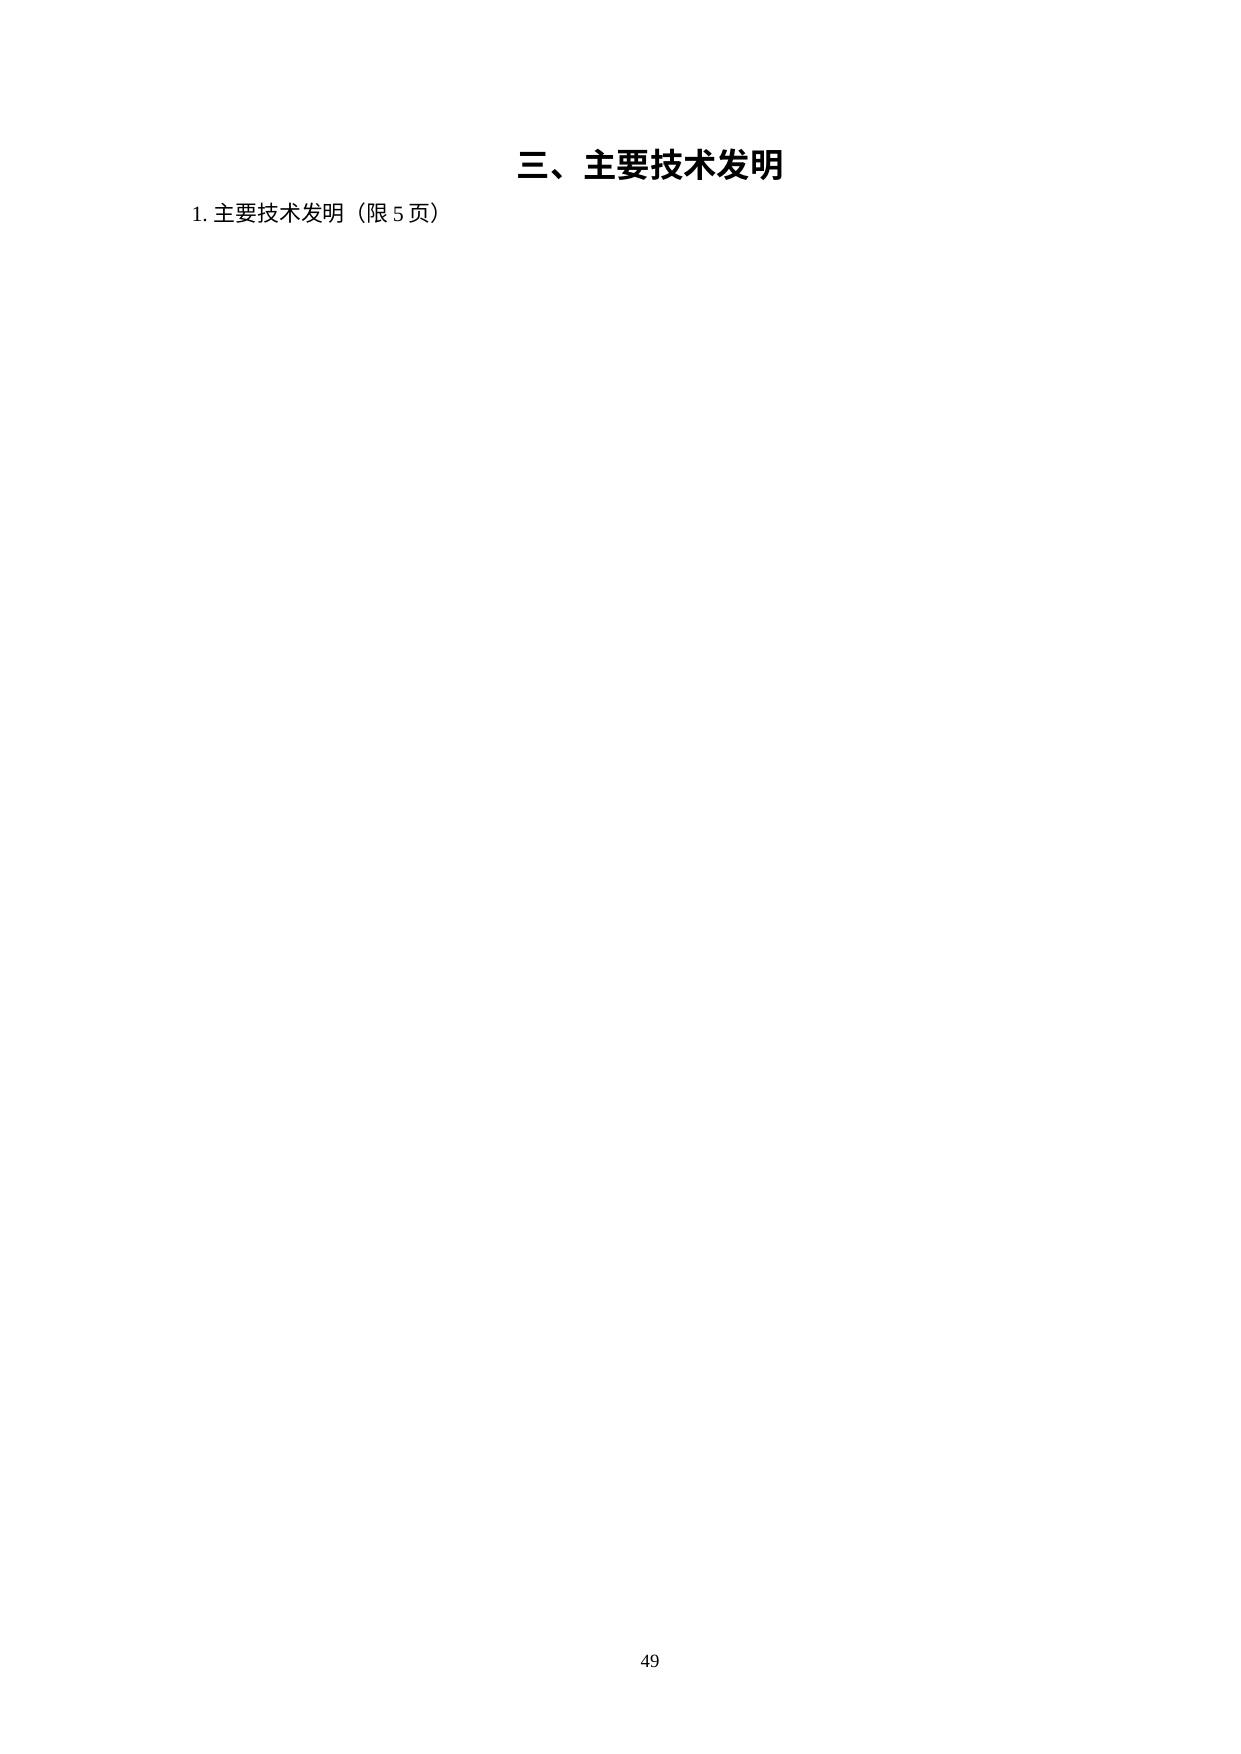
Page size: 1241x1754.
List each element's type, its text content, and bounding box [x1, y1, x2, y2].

subtitle 三、主要技术发明 [148, 131, 1152, 196]
text 1. 主要技术发明（限5页） [148, 196, 1152, 228]
